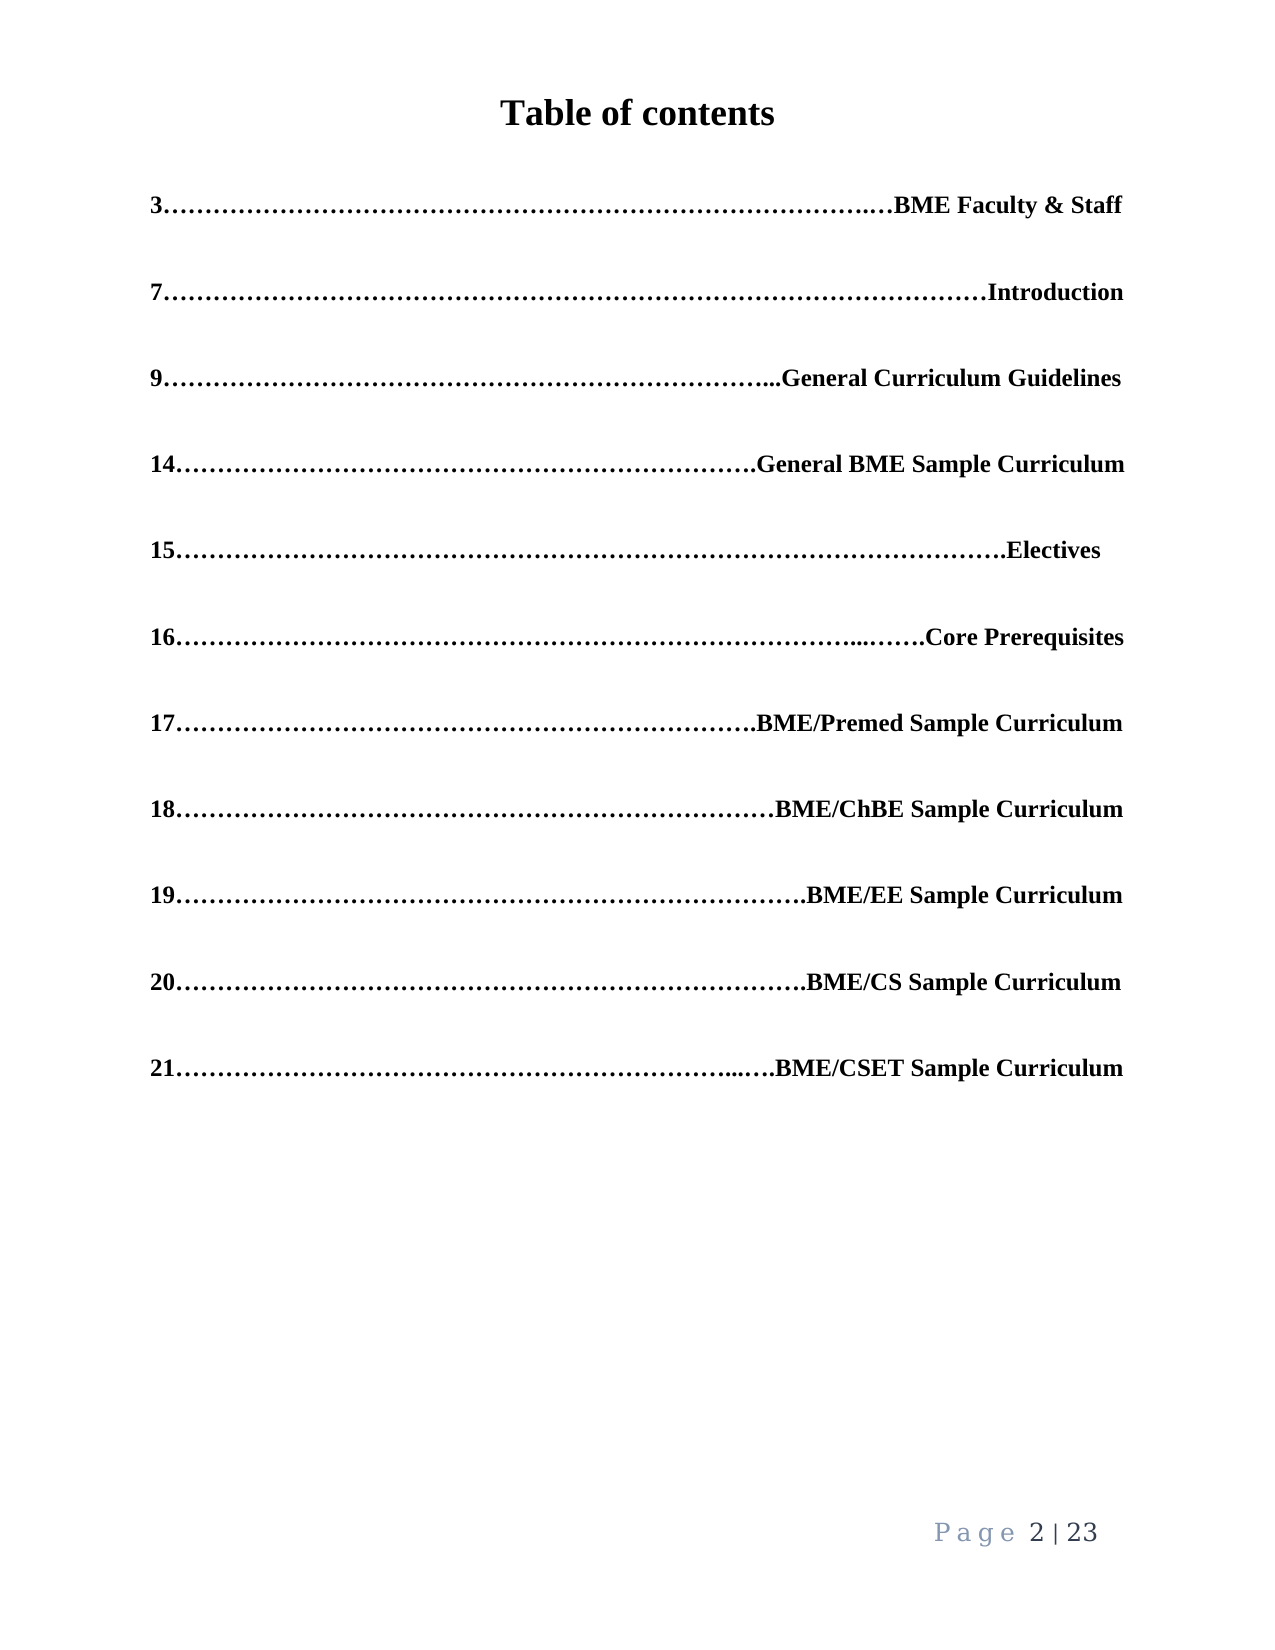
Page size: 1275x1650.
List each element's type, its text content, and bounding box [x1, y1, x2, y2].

text 15……………………………………………………………………………………….Electives [150, 536, 1125, 564]
text 18………………………………………………………………BME/ChBE Sample Curriculum [150, 794, 1125, 823]
text 16………………………………………………………………………...…….Core Prerequisites [150, 622, 1125, 651]
text 21…………………………………………………………...….BME/CSET Sample Curriculum [150, 1053, 1125, 1082]
text 3………………………………………………………………………….…BME Faculty & Staff [150, 191, 1125, 219]
text 9………………………………………………………………...General Curriculum Guidelines [150, 363, 1125, 392]
text 14…………………………………………………………….General BME Sample Curriculum [150, 449, 1125, 478]
text 7………………………………………………………………………………………Introduction [150, 277, 1125, 306]
text Table of contents [150, 90, 1125, 133]
text 20………………………………………………………………….BME/CS Sample Curriculum [150, 967, 1125, 996]
text 19………………………………………………………………….BME/EE Sample Curriculum [150, 881, 1125, 909]
text 17…………………………………………………………….BME/Premed Sample Curriculum [150, 708, 1125, 737]
